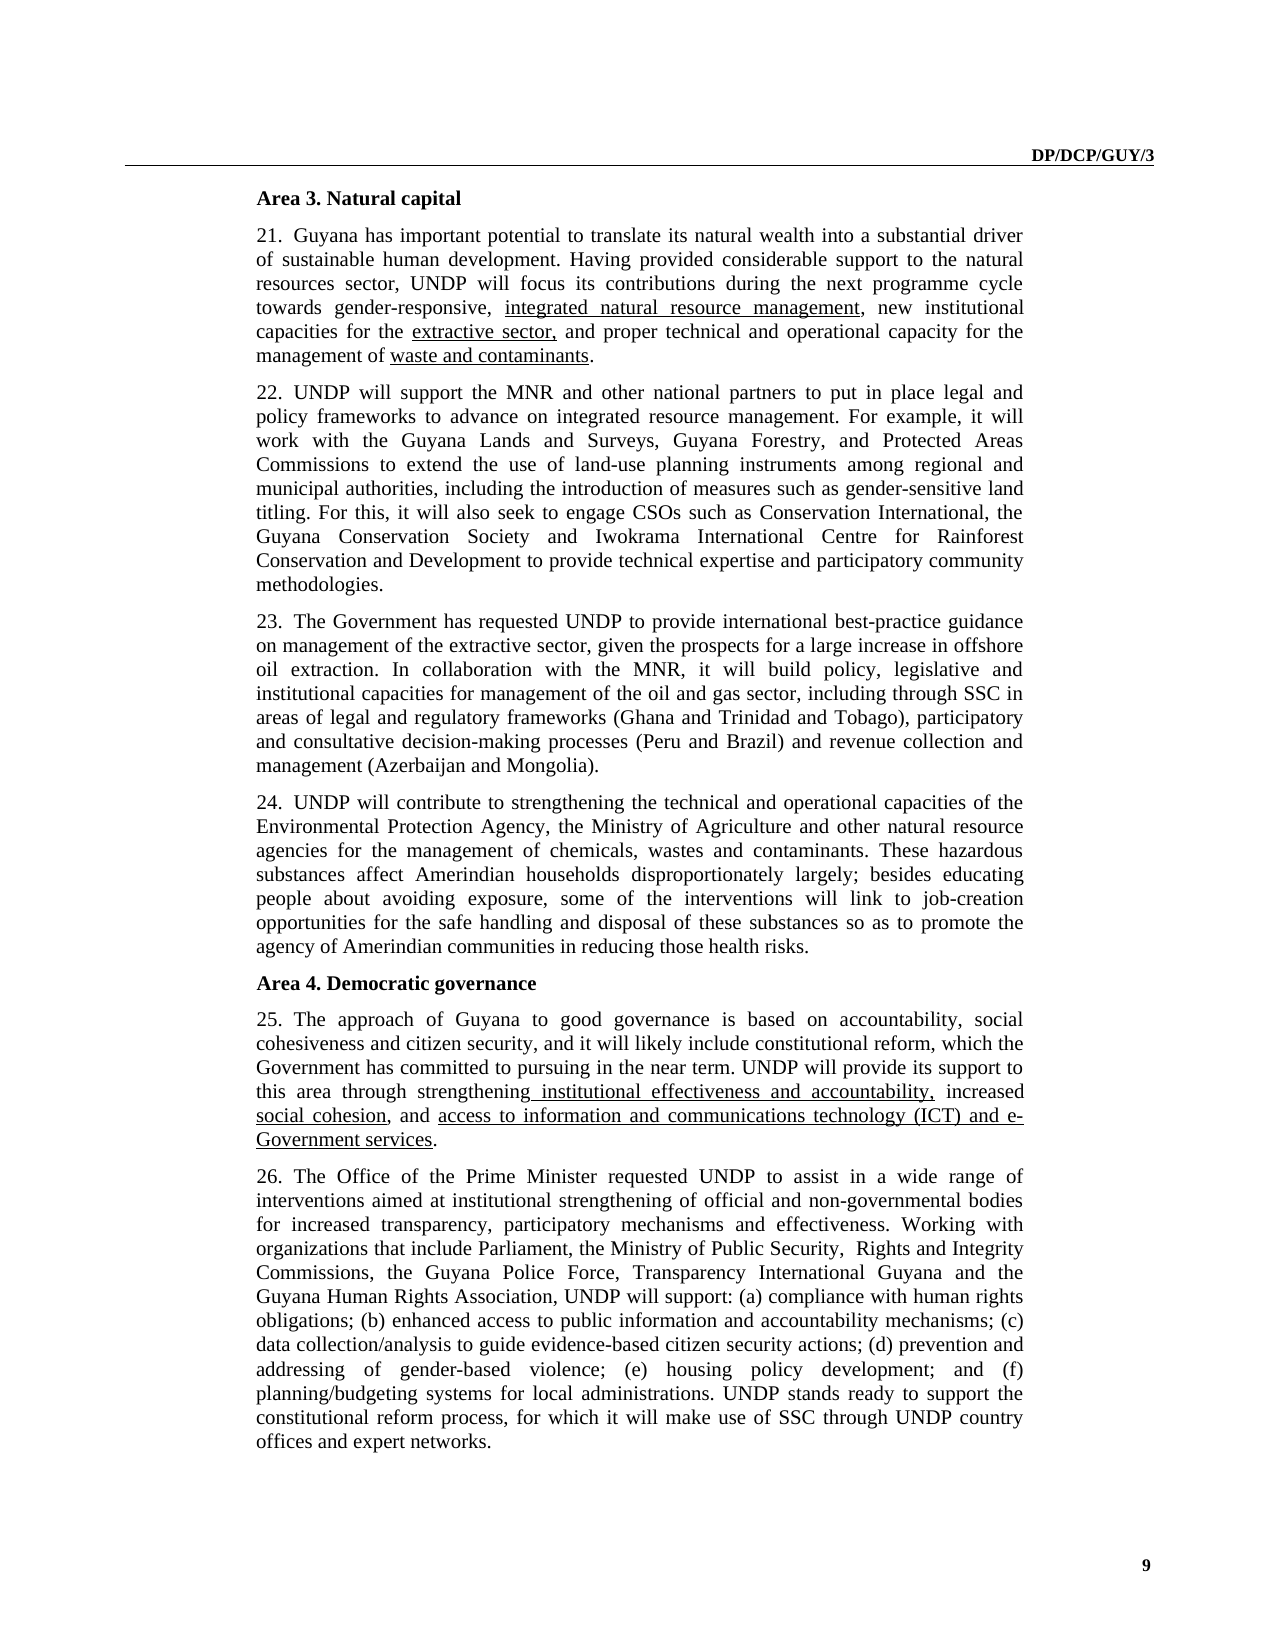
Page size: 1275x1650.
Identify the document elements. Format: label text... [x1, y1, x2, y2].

subtitle Area 4. Democratic governance [256, 971, 1024, 994]
subtitle UNDP will contribute to strengthening the technical and operational capacities of the Environmental Protection Agency, the Ministry of Agriculture and other natural resource agencies for the management of chemicals, wastes and contaminants. These hazardous substances affect Amerindian households disproportionately largely; besides educating people about avoiding exposure, some of the interventions will link to job-creation opportunities for the safe handling and disposal of these substances so as to promote the agency of Amerindian communities in reducing those health risks. [256, 789, 1024, 958]
subtitle The approach of Guyana to good governance is based on accountability, social cohesiveness and citizen security, and it will likely include constitutional reform, which the Government has committed to pursuing in the near term. UNDP will provide its support to this area through strengthening institutional effectiveness and accountability, increased social cohesion, and access to information and communications technology (ICT) and e-Government services. [256, 1007, 1024, 1151]
subtitle Area 3. Natural capital [256, 186, 1024, 210]
subtitle The Government has requested UNDP to provide international best-practice guidance on management of the extractive sector, given the prospects for a large increase in offshore oil extraction. In collaboration with the MNR, it will build policy, legislative and institutional capacities for management of the oil and gas sector, including through SSC in areas of legal and regulatory frameworks (Ghana and Trinidad and Tobago), participatory and consultative decision-making processes (Peru and Brazil) and revenue collection and management (Azerbaijan and Mongolia). [256, 609, 1024, 777]
subtitle Guyana has important potential to translate its natural wealth into a substantial driver of sustainable human development. Having provided considerable support to the natural resources sector, UNDP will focus its contributions during the next programme cycle towards gender-responsive, integrated natural resource management, new institutional capacities for the extractive sector, and proper technical and operational capacity for the management of waste and contaminants. [256, 223, 1024, 367]
subtitle The Office of the Prime Minister requested UNDP to assist in a wide range of interventions aimed at institutional strengthening of official and non-governmental bodies for increased transparency, participatory mechanisms and effectiveness. Working with organizations that include Parliament, the Ministry of Public Security, Rights and Integrity Commissions, the Guyana Police Force, Transparency International Guyana and the Guyana Human Rights Association, UNDP will support: (a) compliance with human rights obligations; (b) enhanced access to public information and accountability mechanisms; (c) data collection/analysis to guide evidence-based citizen security actions; (d) prevention and addressing of gender-based violence; (e) housing policy development; and (f) planning/budgeting systems for local administrations. UNDP stands ready to support the constitutional reform process, for which it will make use of SSC through UNDP country offices and expert networks. [256, 1164, 1024, 1453]
subtitle UNDP will support the MNR and other national partners to put in place legal and policy frameworks to advance on integrated resource management. For example, it will work with the Guyana Lands and Surveys, Guyana Forestry, and Protected Areas Commissions to extend the use of land-use planning instruments among regional and municipal authorities, including the introduction of measures such as gender-sensitive land titling. For this, it will also seek to engage CSOs such as Conservation International, the Guyana Conservation Society and Iwokrama International Centre for Rainforest Conservation and Development to provide technical expertise and participatory community methodologies. [256, 379, 1024, 596]
